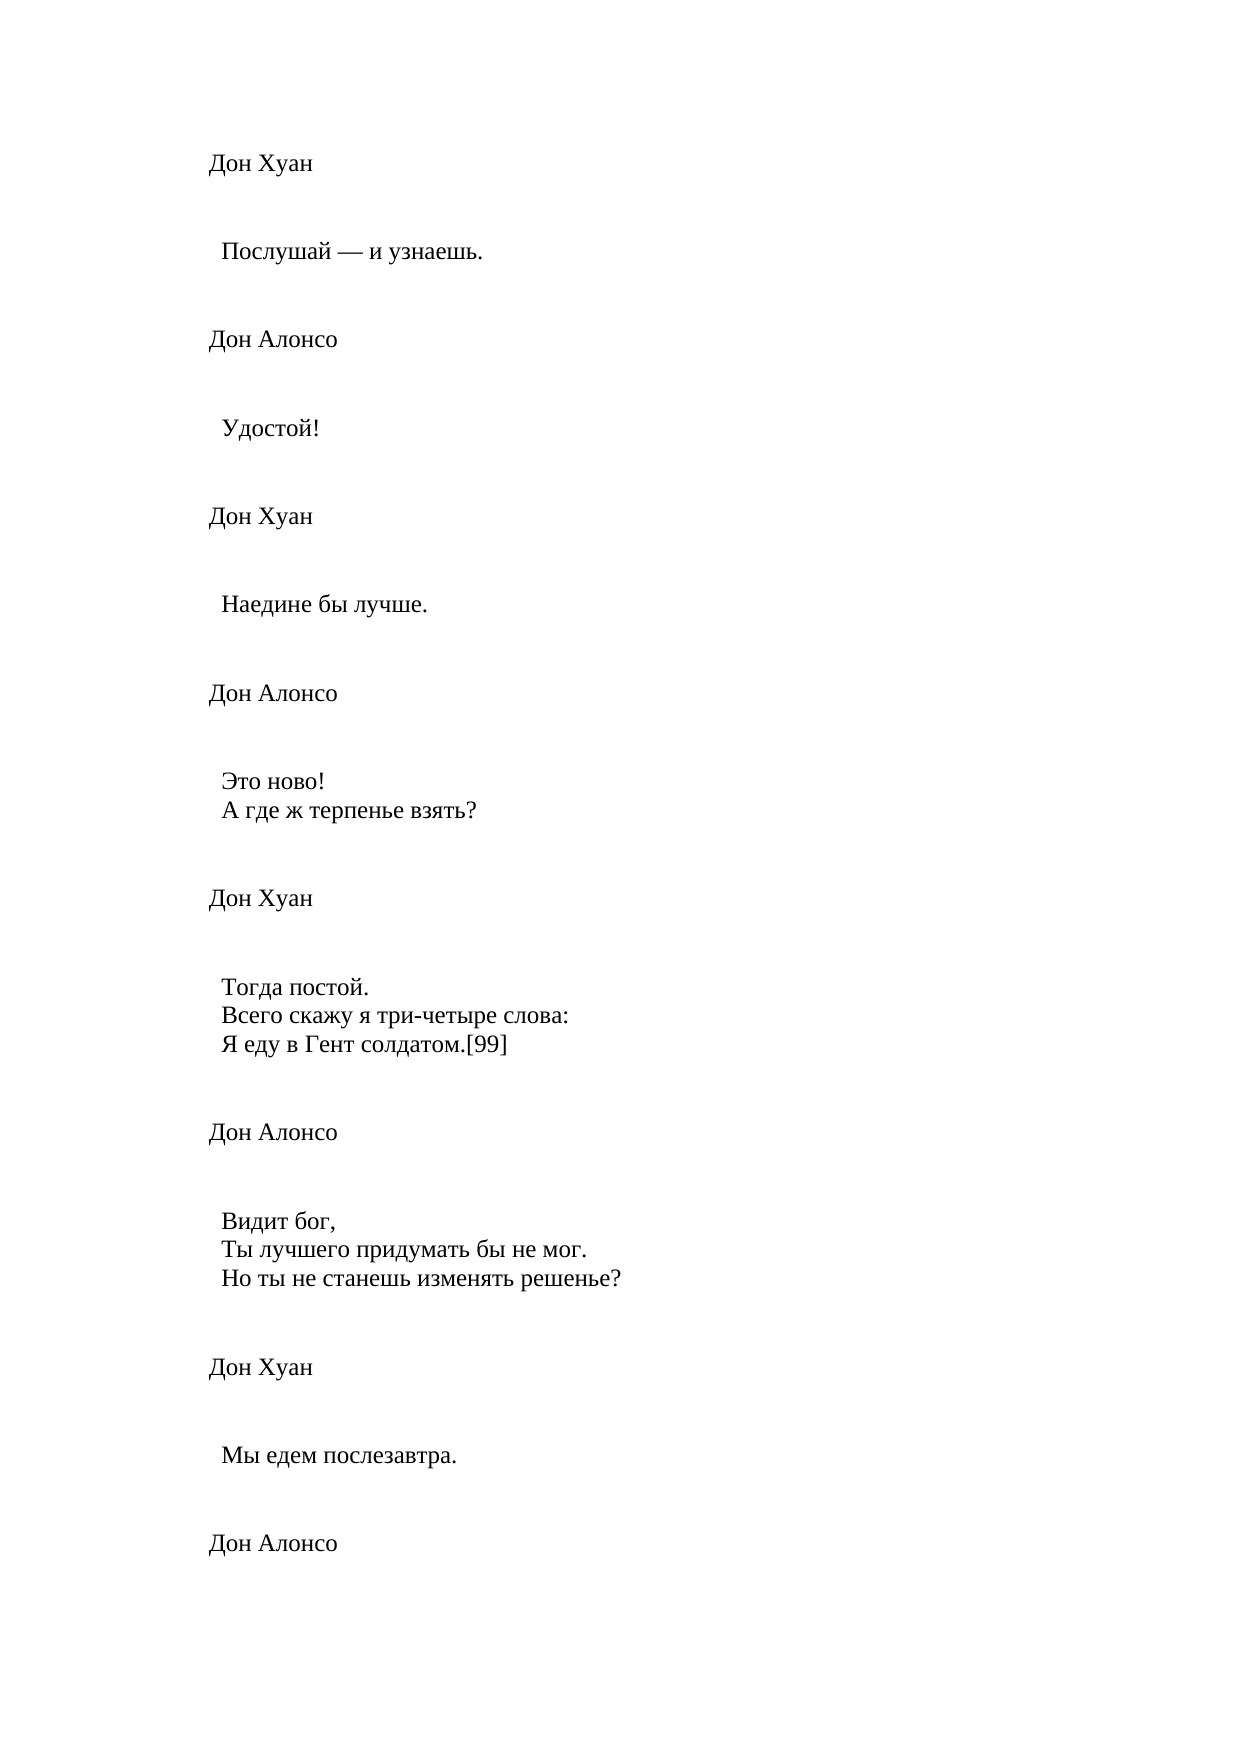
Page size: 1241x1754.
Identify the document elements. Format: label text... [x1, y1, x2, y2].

text А где ж терпенье взять? [177, 795, 1152, 824]
text Дон Хуан [177, 883, 1152, 912]
text Дон Алонсо [177, 1528, 1152, 1557]
text Дон Хуан [177, 148, 1152, 177]
text Дон Алонсо [177, 324, 1152, 353]
text Дон Хуан [177, 501, 1152, 530]
text Послушай — и узнаешь. [177, 236, 1152, 265]
text Всего скажу я три-четыре слова: [177, 1000, 1152, 1029]
text Мы едем послезавтра. [177, 1440, 1152, 1469]
text Но ты не станешь изменять решенье? [177, 1263, 1152, 1292]
text Ты лучшего придумать бы не мог. [177, 1234, 1152, 1263]
text Видит бог, [177, 1206, 1152, 1234]
text Наедине бы лучше. [177, 589, 1152, 618]
text Это ново! [177, 766, 1152, 795]
text Дон Хуан [177, 1352, 1152, 1380]
text Дон Алонсо [177, 1117, 1152, 1146]
text Дон Алонсо [177, 678, 1152, 707]
text Удостой! [177, 413, 1152, 442]
text Тогда постой. [177, 972, 1152, 1000]
text Я еду в Гент солдатом.[99] [177, 1029, 1152, 1058]
